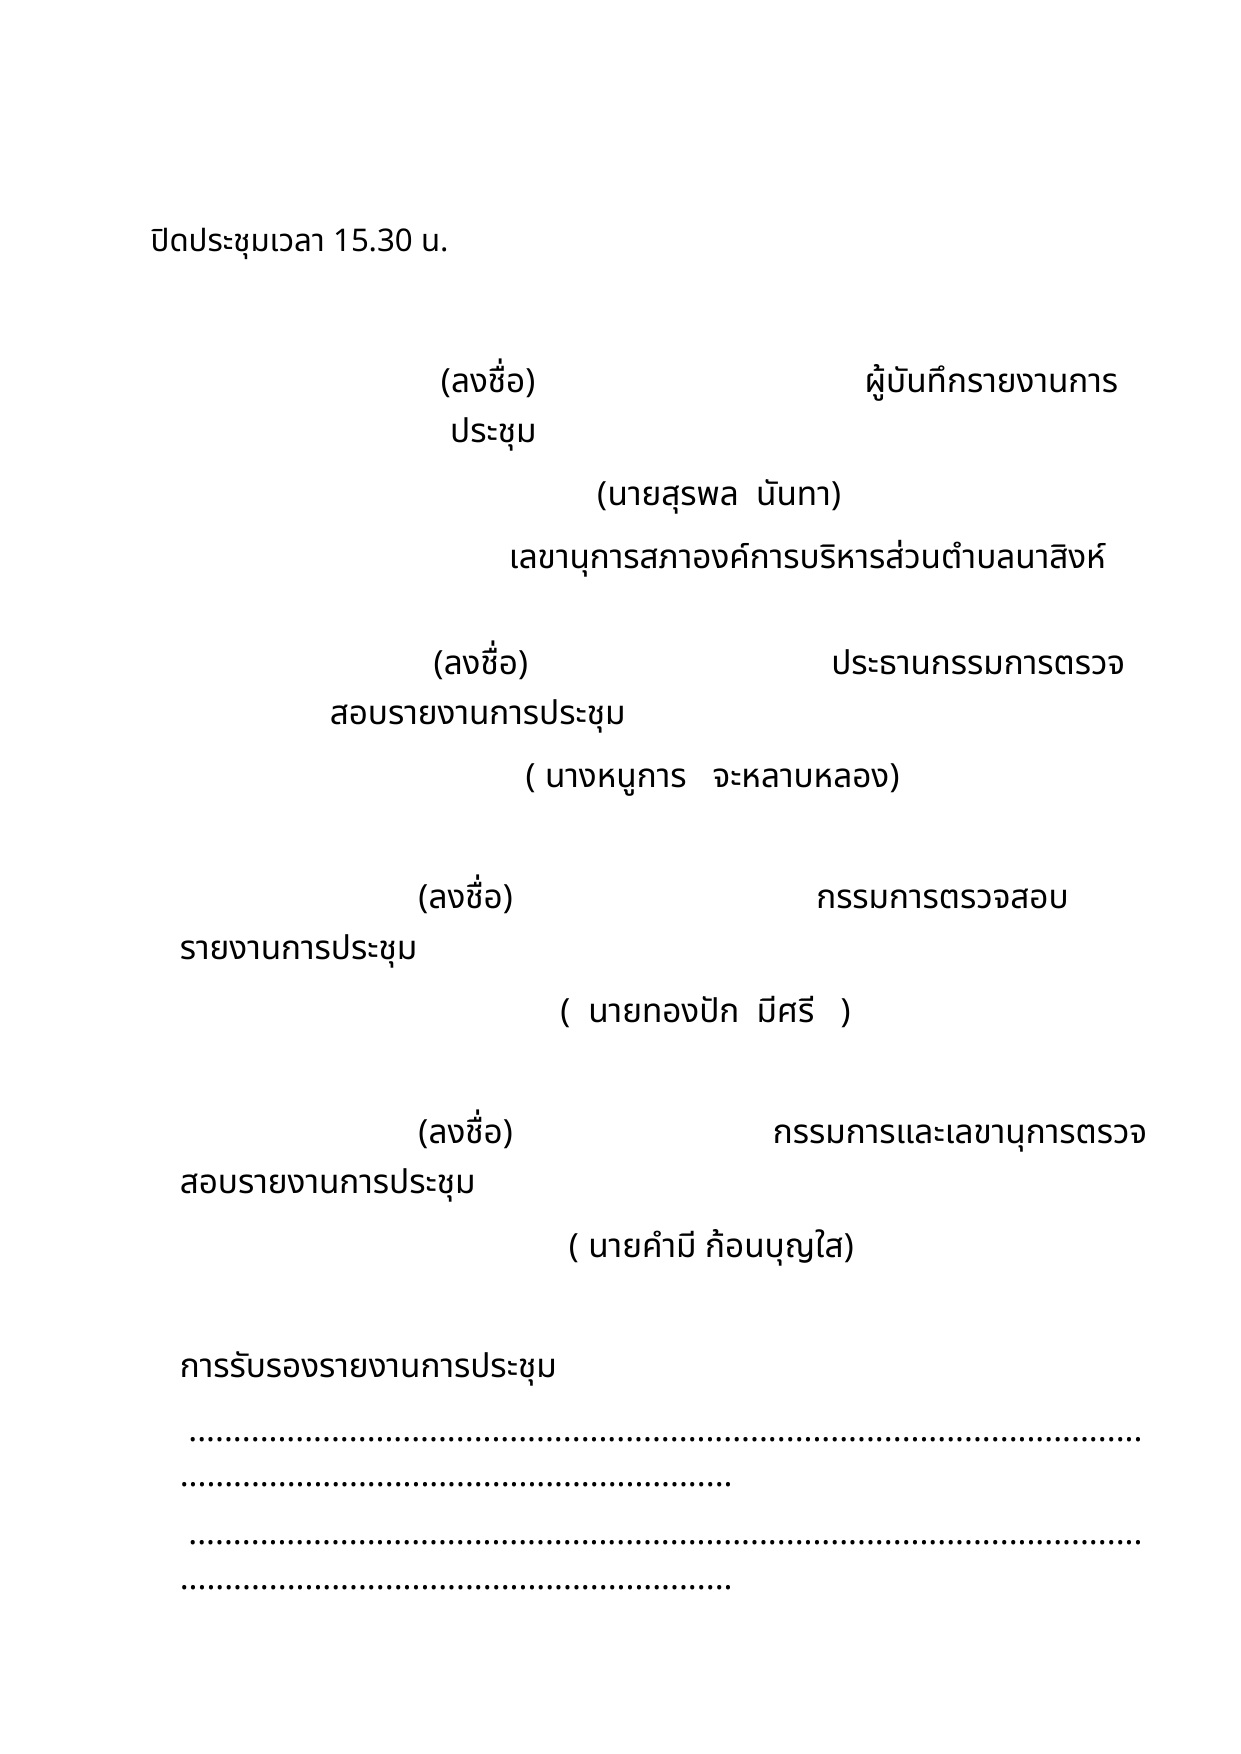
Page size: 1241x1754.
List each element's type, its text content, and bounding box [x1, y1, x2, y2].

text การรับรองรายงานการประชุม [179, 1342, 1152, 1393]
text ......................................................................................................................................................................... [179, 1509, 1152, 1599]
text ( นายคำมี ก้อนบุญใส) [179, 1221, 1152, 1272]
text ( นายทองปัก มีศรี ) [179, 987, 1152, 1037]
text ......................................................................................................................................................................... [179, 1405, 1152, 1496]
text (ลงชื่อ) กรรมการตรวจสอบรายงานการประชุม [179, 873, 1152, 974]
text (ลงชื่อ) กรรมการและเลขานุการตรวจสอบรายงานการประชุม [179, 1108, 1152, 1209]
text เลขานุการสภาองค์การบริหารส่วนตำบลนาสิงห์ [179, 533, 1152, 583]
text ปิดประชุมเวลา 15.30 น. [150, 218, 1152, 266]
text (ลงชื่อ) ประธานกรรมการตรวจสอบรายงานการประชุม [329, 639, 1152, 740]
text (ลงชื่อ) ผู้บันทึกรายงานการประชุม [372, 356, 1152, 457]
text (นายสุรพล นันทา) [179, 470, 1152, 521]
text ( นางหนูการ จะหลาบหลอง) [179, 752, 1152, 803]
